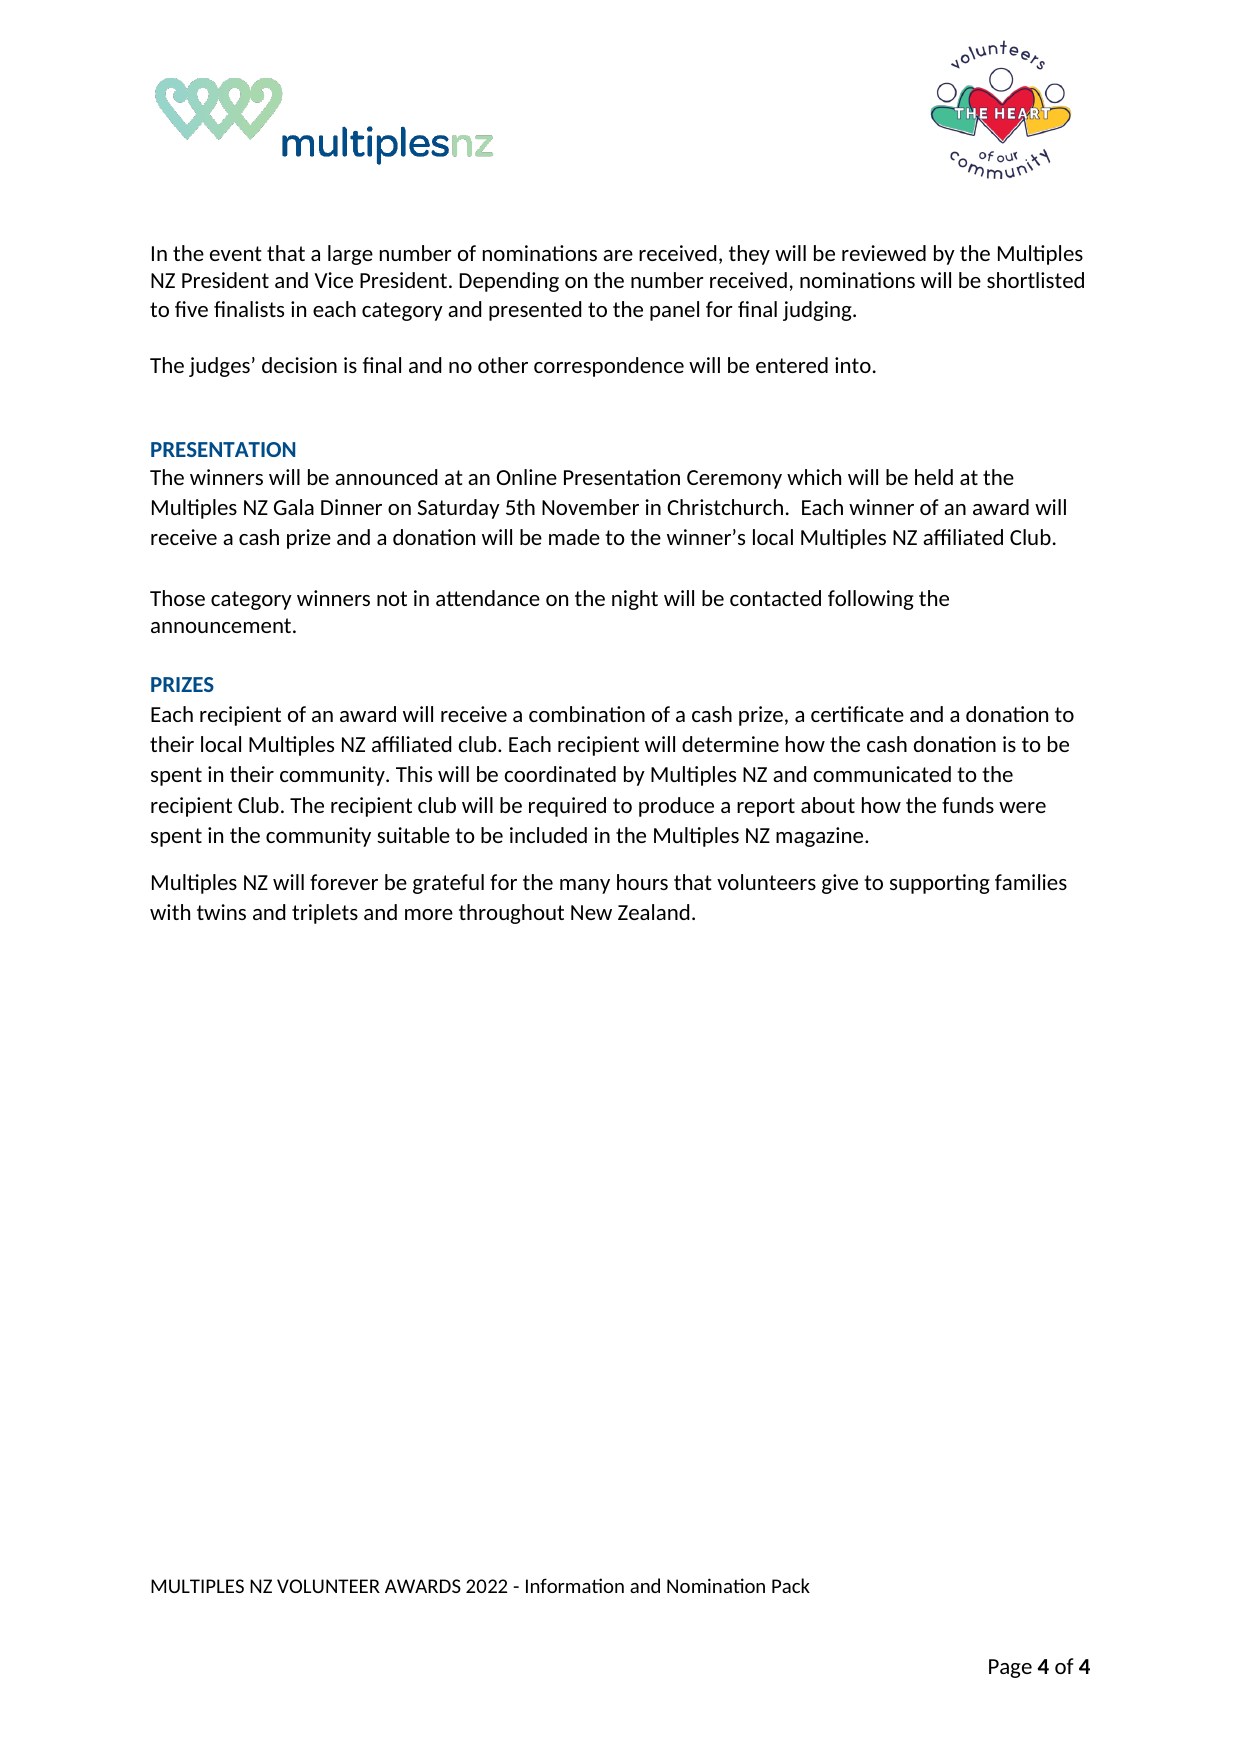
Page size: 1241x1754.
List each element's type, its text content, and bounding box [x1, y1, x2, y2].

picture [925, 34, 1075, 185]
text In the event that a large number of nominations are received, they will be reviewed by the Multiples NZ President and Vice President. Depending on the number received, nominations will be shortlisted to five finalists in each category and presented to the panel for final judging. [150, 239, 1090, 323]
text Multiples NZ will forever be grateful for the many hours that volunteers give to supporting families with twins and triplets and more throughout New Zealand. [150, 868, 1090, 926]
text Those category winners not in attendance on the night will be contacted following the announcement. [150, 584, 1090, 640]
text Each recipient of an award will receive a combination of a cash prize, a certificate and a donation to their local Multiples NZ affiliated club. Each recipient will determine how the cash donation is to be spent in their community. This will be coordinated by Multiples NZ and communicated to the recipient Club. The recipient club will be required to produce a report about how the funds were spent in the community suitable to be included in the Multiples NZ magazine. [150, 700, 1090, 849]
text The judges’ decision is final and no other correspondence will be entered into. [150, 351, 1090, 379]
text PRESENTATION [150, 435, 1090, 463]
text PRIZES [150, 670, 1090, 698]
picture [123, 56, 524, 185]
text The winners will be announced at an Online Presentation Ceremony which will be held at the Multiples NZ Gala Dinner on Saturday 5th November in Christchurch. Each winner of an award will receive a cash prize and a donation will be made to the winner’s local Multiples NZ affiliated Club. [150, 463, 1090, 551]
